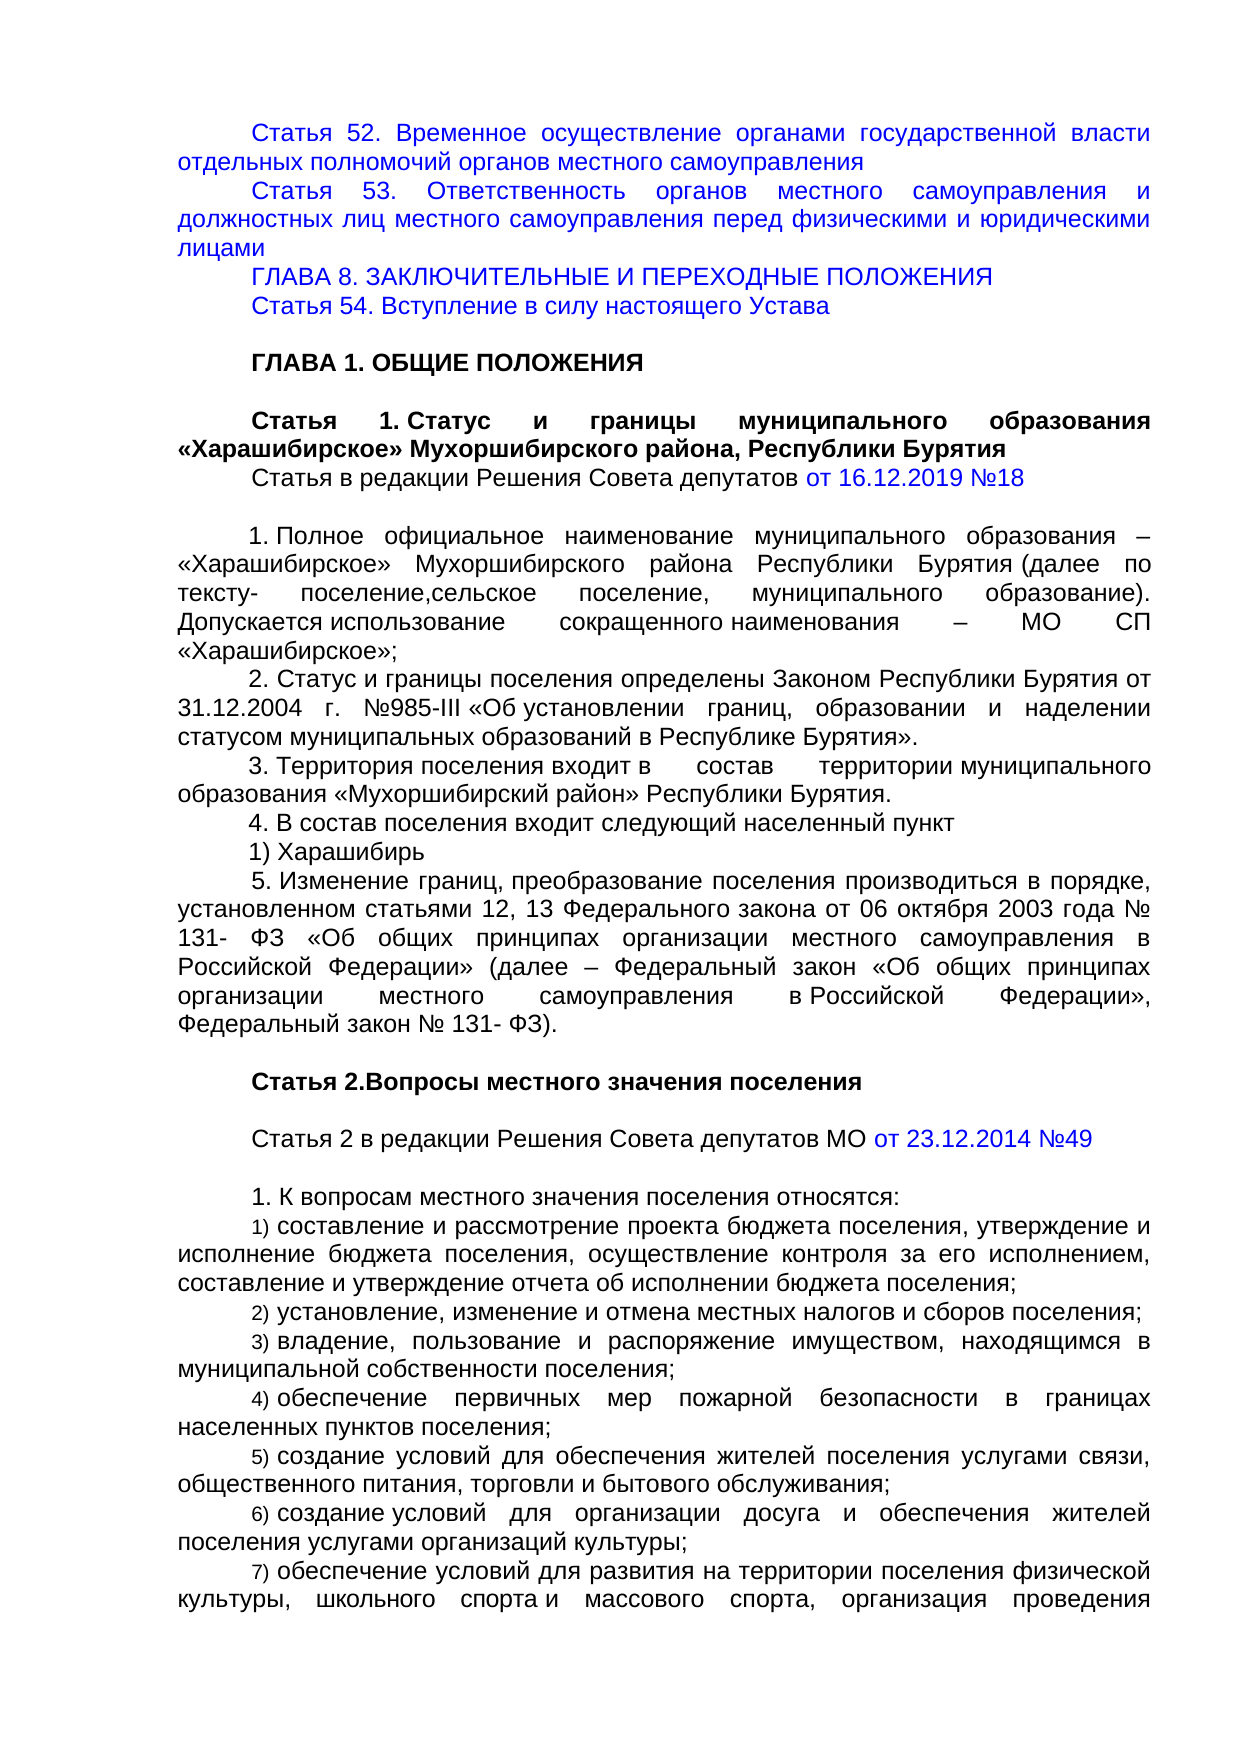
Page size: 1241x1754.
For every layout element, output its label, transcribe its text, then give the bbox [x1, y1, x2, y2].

text Статья 2 в редакции Решения Совета депутатов МО от 23.12.2014 №49 [177, 1124, 1152, 1153]
text 1) Харашибирь [177, 837, 1152, 866]
text 5. Изменение границ, преобразование поселения производиться в порядке, установленном статьями 12, 13 Федерального закона от 06 октября 2003 года № 131- ФЗ «Об общих принципах организации местного самоуправления в Российской Федерации» (далее – Федеральный закон «Об общих принципах организации местного самоуправления в Российской Федерации», Федеральный закон № 131- ФЗ). [177, 866, 1152, 1038]
text 1. К вопросам местного значения поселения относятся: [177, 1182, 1152, 1211]
text 3. Территория поселения входит в состав территории муниципального образования «Мухоршибирский район» Республики Бурятия. [177, 751, 1152, 808]
text Статья 2.Вопросы местного значения поселения [177, 1067, 1152, 1096]
text 1) составление и рассмотрение проекта бюджета поселения, утверждение и исполнение бюджета поселения, осуществление контроля за его исполнением, составление и утверждение отчета об исполнении бюджета поселения; [177, 1211, 1152, 1297]
text Статья 53. Ответственность органов местного самоуправления и должностных лиц местного самоуправления перед физическими и юридическими лицами [177, 176, 1152, 262]
text ГЛАВА 8. ЗАКЛЮЧИТЕЛЬНЫЕ И ПЕРЕХОДНЫЕ ПОЛОЖЕНИЯ [177, 262, 1152, 291]
text Статья 54. Вступление в силу настоящего Устава [177, 291, 1152, 319]
text 4) обеспечение первичных мер пожарной безопасности в границах населенных пунктов поселения; [177, 1383, 1152, 1441]
text ГЛАВА 1. ОБЩИЕ ПОЛОЖЕНИЯ [177, 348, 1152, 377]
text 2. Статус и границы поселения определены Законом Республики Бурятия от 31.12.2004 г. №985-III «Об установлении границ, образовании и наделении статусом муниципальных образований в Республике Бурятия». [177, 664, 1152, 751]
text 3) владение, пользование и распоряжение имуществом, находящимся в муниципальной собственности поселения; [177, 1326, 1152, 1383]
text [177, 1556, 1152, 1613]
text Статья 52. Временное осуществление органами государственной власти отдельных полномочий органов местного самоуправления [177, 118, 1152, 176]
text 2) установление, изменение и отмена местных налогов и сборов поселения; [177, 1297, 1152, 1326]
text 6) создание условий для организации досуга и обеспечения жителей поселения услугами организаций культуры; [177, 1498, 1152, 1556]
text Статья в редакции Решения Совета депутатов от 16.12.2019 №18 [177, 463, 1152, 492]
text 4. В состав поселения входит следующий населенный пункт [177, 808, 1152, 837]
text Статья 1. Статус и границы муниципального образования «Харашибирское» Мухоршибирского района, Республики Бурятия [177, 406, 1152, 463]
text 5) создание условий для обеспечения жителей поселения услугами связи, общественного питания, торговли и бытового обслуживания; [177, 1441, 1152, 1498]
text 1. Полное официальное наименование муниципального образования – «Харашибирское» Мухоршибирского района Республики Бурятия (далее по тексту- поселение,сельское поселение, муниципального образование). Допускается использование сокращенного наименования – МО СП «Харашибирское»; [177, 521, 1152, 664]
